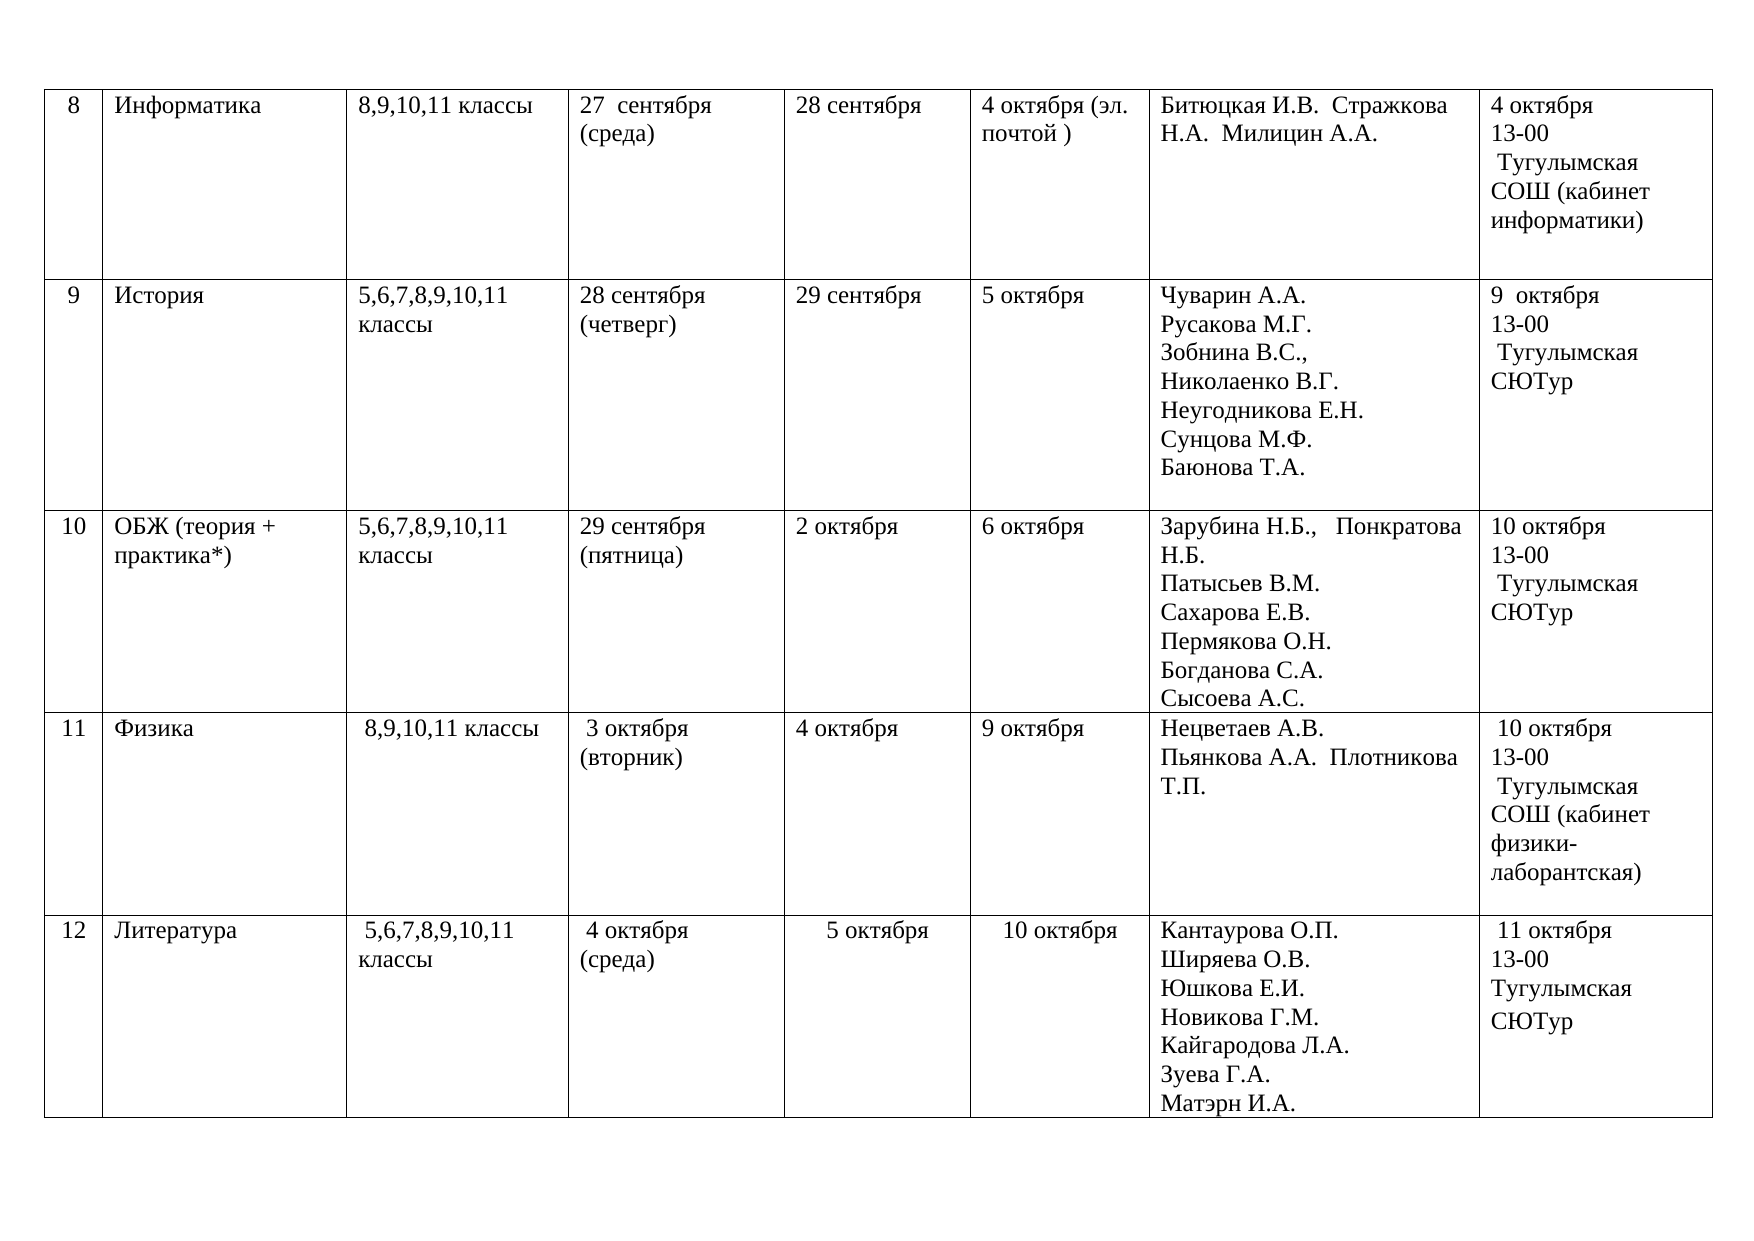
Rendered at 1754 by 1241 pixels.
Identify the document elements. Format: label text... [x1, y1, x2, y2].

table_cell Кантаурова О.П. Ширяева О.В. Юшкова Е.И. Новикова Г.М. Кайгародова Л.А. Зуева Г.А. Матэрн И.А. [1150, 916, 1479, 1117]
table_cell Битюцкая И.В. Стражкова Н.А. Милицин А.А. [1150, 90, 1479, 279]
table_cell История [103, 280, 346, 510]
table_cell 4 октября (среда) [569, 916, 784, 1117]
table_cell 8 [45, 90, 102, 279]
table_cell Литература [103, 916, 346, 1117]
table_cell 4 октября 13-00 Тугулымская СОШ (кабинет информатики) [1480, 90, 1712, 279]
table_cell 10 октября 13-00 Тугулымская СОШ (кабинет физики- лаборантская) [1480, 713, 1712, 914]
table_cell 27 сентября (среда) [569, 90, 784, 279]
table_cell 3 октября (вторник) [569, 713, 784, 914]
table_cell 5,6,7,8,9,10,11 классы [347, 280, 568, 510]
table_cell 10 октября 13-00 Тугулымская СЮТур [1480, 511, 1712, 712]
table_cell 5 октября [785, 916, 970, 1117]
table_cell Нецветаев А.В. Пьянкова А.А. Плотникова Т.П. [1150, 713, 1479, 914]
table_cell 4 октября (эл. почтой ) [971, 90, 1149, 279]
table_cell 4 октября [785, 713, 970, 914]
table_cell 2 октября [785, 511, 970, 712]
table_cell 11 октября 13-00 Тугулымская СЮТур [1480, 916, 1712, 1117]
table_cell 6 октября [971, 511, 1149, 712]
table_cell ОБЖ (теория + практика*) [103, 511, 346, 712]
table_cell 9 октября [971, 713, 1149, 914]
table_cell 8,9,10,11 классы [347, 713, 568, 914]
table_cell 5 октября [971, 280, 1149, 510]
table_cell 29 сентября (пятница) [569, 511, 784, 712]
table_cell Зарубина Н.Б., Понкратова Н.Б. Патысьев В.М. Сахарова Е.В. Пермякова О.Н. Богданова С.А. Сысоева А.С. [1150, 511, 1479, 712]
table_cell 28 сентября [785, 90, 970, 279]
table_cell 8,9,10,11 классы [347, 90, 568, 279]
table_cell 10 [45, 511, 102, 712]
table_cell Информатика [103, 90, 346, 279]
table_cell Физика [103, 713, 346, 914]
table_cell 29 сентября [785, 280, 970, 510]
table_cell 9 октября 13-00 Тугулымская СЮТур [1480, 280, 1712, 510]
table_cell 11 [45, 713, 102, 914]
table_cell 5,6,7,8,9,10,11 классы [347, 511, 568, 712]
table_cell 10 октября [971, 916, 1149, 1117]
table_cell 28 сентября (четверг) [569, 280, 784, 510]
table_cell Чуварин А.А. Русакова М.Г. Зобнина В.С., Николаенко В.Г. Неугодникова Е.Н. Сунцова М.Ф. Баюнова Т.А. [1150, 280, 1479, 510]
table_cell 9 [45, 280, 102, 510]
table_cell 5,6,7,8,9,10,11 классы [347, 916, 568, 1117]
table_cell 12 [45, 916, 102, 1117]
